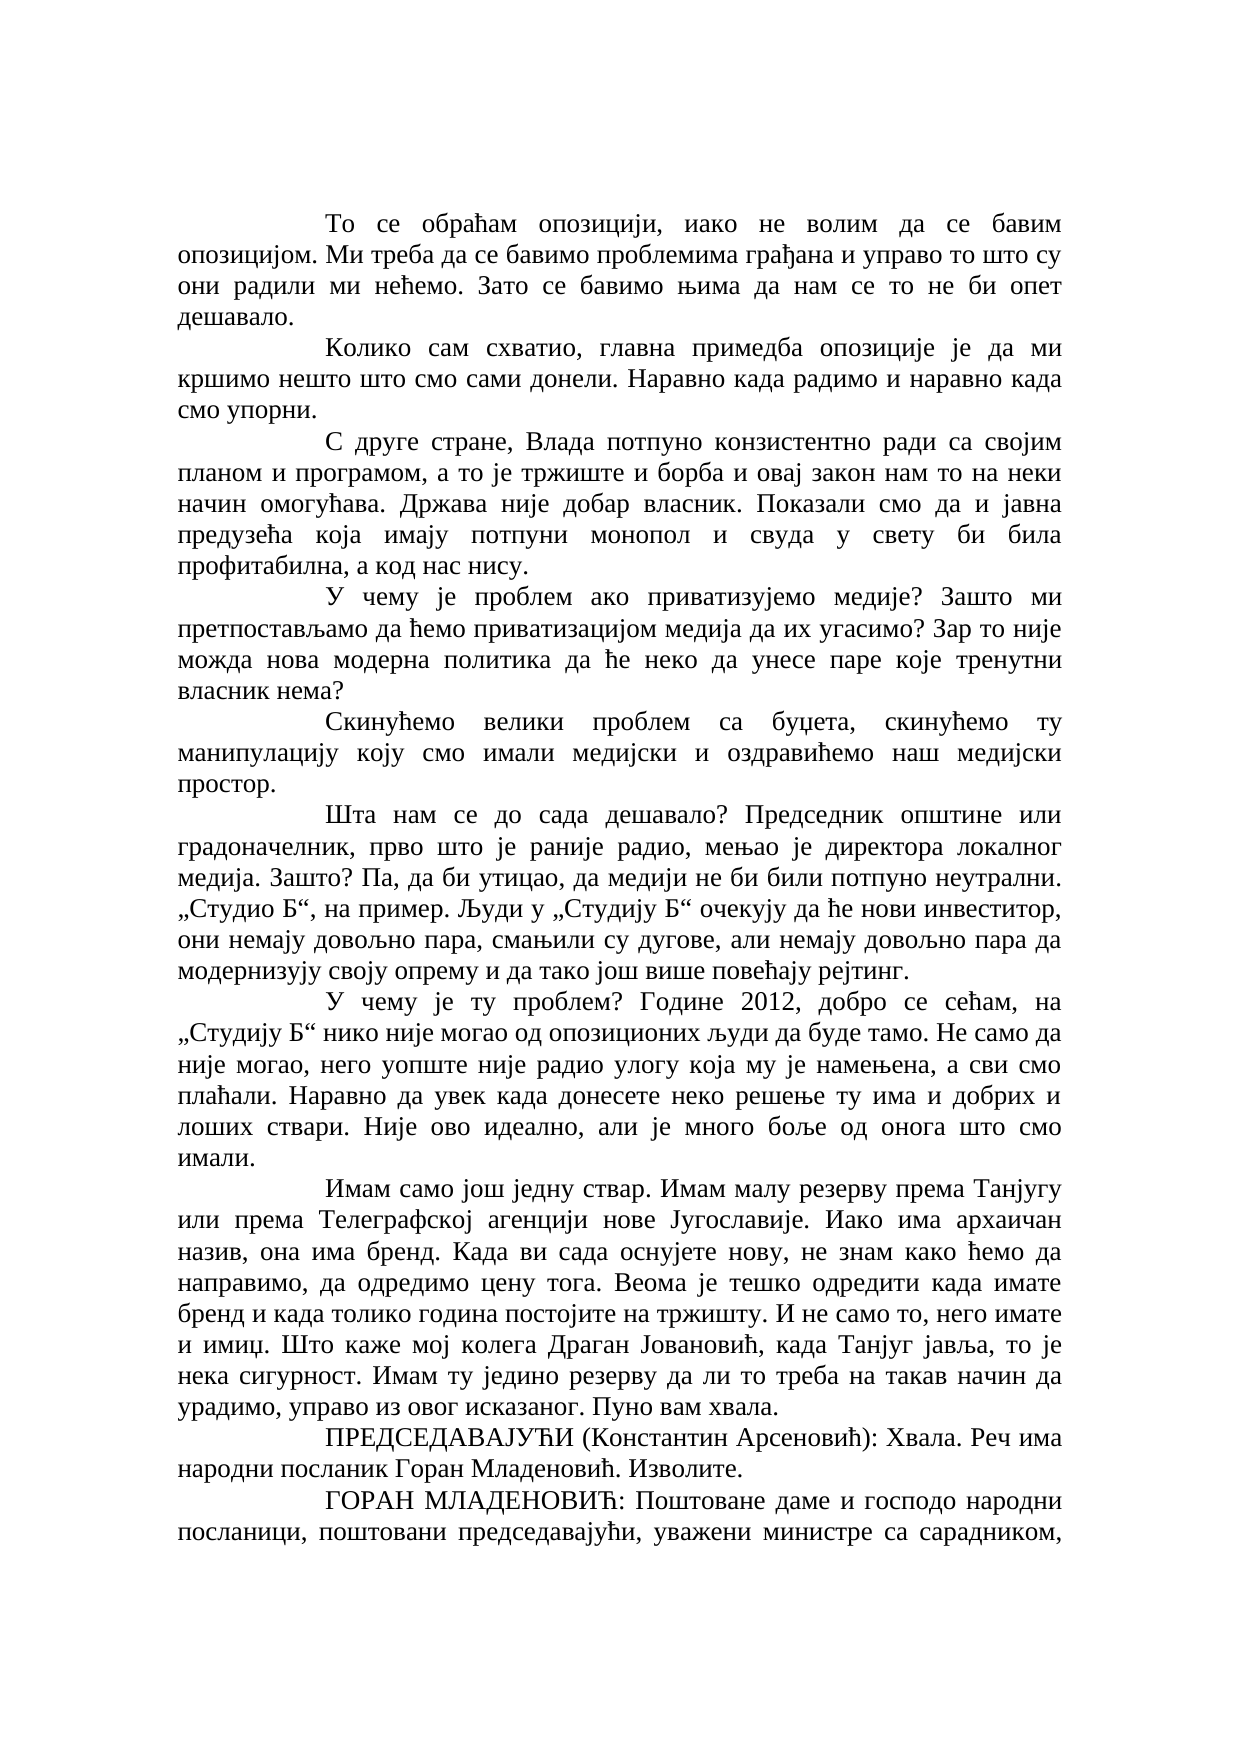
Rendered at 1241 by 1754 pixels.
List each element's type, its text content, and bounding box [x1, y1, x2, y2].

text Скинућемо велики проблем са буџета, скинућемо ту манипулацију коју смо имали медијски и оздравићемо наш медијски простор. [177, 705, 1063, 798]
text То се обраћам опозицији, иако не волим да се бавим опозицијом. Ми треба да се бавимо проблемима грађана и управо то што су они радили ми нећемо. Зато се бавимо њима да нам се то не би опет дешавало. [177, 207, 1063, 331]
text Колико сам схватио, главна примедба опозиције је да ми кршимо нешто што смо сами донели. Наравно када радимо и наравно када смо упорни. [177, 331, 1063, 425]
text Шта нам се до сада дешавало? Председник општине или градоначелник, прво што је раније радио, мењао је директора локалног медија. Зашто? Па, да би утицао, да медији не би били потпуно неутрални. „Студио Б“, на пример. Људи у „Студију Б“ очекују да ће нови инвеститор, они немају довољно пара, смањили су дугове, али немају довољно пара да модернизују своју опрему и да тако још више повећају рејтинг. [177, 798, 1063, 985]
text У чему је проблем ако приватизујемо медије? Зашто ми претпостављамо да ћемо приватизацијом медија да их угасимо? Зар то није можда нова модерна политика да ће неко да унесе паре које тренутни власник нема? [177, 581, 1063, 705]
text С друге стране, Влада потпуно конзистентно ради са својим планом и програмом, а то је тржиште и борба и овај закон нам то на неки начин омогућава. Држава није добар власник. Показали смо да и јавна предузећа која имају потпуни монопол и свуда у свету би била профитабилна, а код нас нису. [177, 425, 1063, 581]
text Имам само још једну ствар. Имам малу резерву према Танјугу или према Телеграфској агенцији нове Југославије. Иако има архаичан назив, она има бренд. Када ви сада оснујете нову, не знам како ћемо да направимо, да одредимо цену тога. Веома је тешко одредити када имате бренд и када толико година постојите на тржишту. И не само то, него имате и имиџ. Што каже мој колега Драган Јовановић, када Танјуг јавља, то је нека сигурност. Имам ту једино резерву да ли то треба на такав начин да урадимо, управо из овог исказаног. Пуно вам хвала. [177, 1172, 1063, 1421]
text У чему је ту проблем? Године 2012, добро се сећам, на „Студију Б“ нико није могао од опозиционих људи да буде тамо. Не само да није могао, него уопште није радио улогу која му је намењена, а сви смо плаћали. Наравно да увек када донесете неко решење ту има и добрих и лоших ствари. Није ово идеално, али је много боље од онога што смо имали. [177, 985, 1063, 1172]
text ПРЕДСЕДАВАЈУЋИ (Константин Арсеновић): Хвала. Реч има народни посланик Горан Младеновић. Изволите. [177, 1421, 1063, 1484]
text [177, 1484, 1063, 1546]
